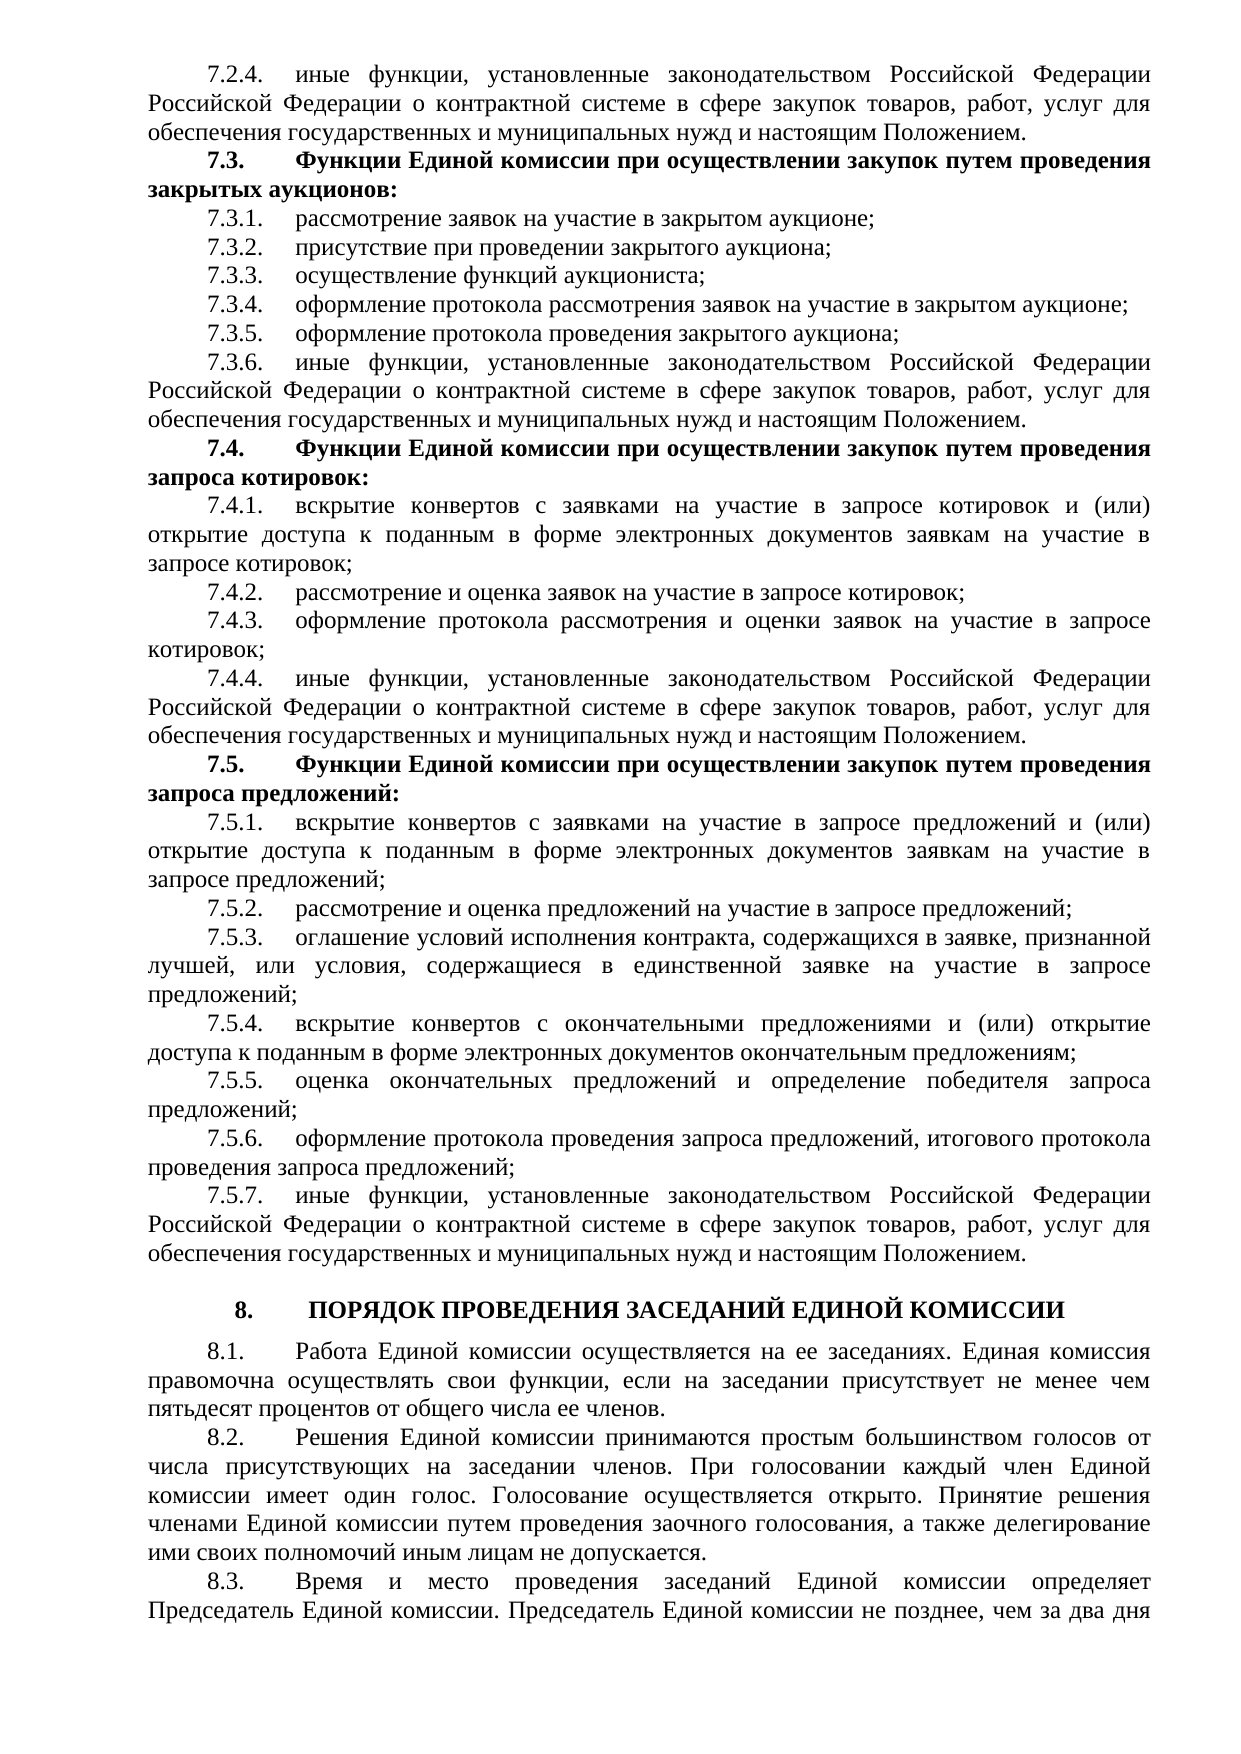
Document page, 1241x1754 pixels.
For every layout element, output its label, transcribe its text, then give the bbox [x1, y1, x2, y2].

list иные функции, установленные законодательством Российской Федерации Российской Федерации о контрактной системе в сфере закупок товаров, работ, услуг для обеспечения государственных и муниципальных нужд и настоящим Положением. [148, 1180, 1152, 1267]
list оглашение условий исполнения контракта, содержащихся в заявке, признанной лучшей, или условия, содержащиеся в единственной заявке на участие в запросе предложений; [148, 922, 1152, 1008]
list ПОРЯДОК ПРОВЕДЕНИЯ ЗАСЕДАНИЙ ЕДИНОЙ КОМИССИИ [148, 1295, 1152, 1324]
list оформление протокола рассмотрения заявок на участие в закрытом аукционе; [148, 289, 1152, 318]
list Работа Единой комиссии осуществляется на ее заседаниях. Единая комиссия правомочна осуществлять свои функции, если на заседании присутствует не менее чем пятьдесят процентов от общего числа ее членов. [148, 1336, 1152, 1422]
list оформление протокола проведения запроса предложений, итогового протокола проведения запроса предложений; [148, 1123, 1152, 1180]
list Функции Единой комиссии при осуществлении закупок путем проведения закрытых аукционов: [148, 145, 1152, 203]
list Решения Единой комиссии принимаются простым большинством голосов от числа присутствующих на заседании членов. При голосовании каждый член Единой комиссии имеет один голос. Голосование осуществляется открыто. Принятие решения членами Единой комиссии путем проведения заочного голосования, а также делегирование ими своих полномочий иным лицам не допускается. [148, 1422, 1152, 1566]
list оформление протокола проведения закрытого аукциона; [148, 318, 1152, 347]
list присутствие при проведении закрытого аукциона; [148, 232, 1152, 260]
list иные функции, установленные законодательством Российской Федерации Российской Федерации о контрактной системе в сфере закупок товаров, работ, услуг для обеспечения государственных и муниципальных нужд и настоящим Положением. [148, 347, 1152, 433]
list Функции Единой комиссии при осуществлении закупок путем проведения запроса котировок: [148, 433, 1152, 490]
list иные функции, установленные законодательством Российской Федерации Российской Федерации о контрактной системе в сфере закупок товаров, работ, услуг для обеспечения государственных и муниципальных нужд и настоящим Положением. [148, 59, 1152, 145]
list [148, 1566, 1152, 1623]
list рассмотрение и оценка заявок на участие в запросе котировок; [148, 577, 1152, 605]
list Функции Единой комиссии при осуществлении закупок путем проведения запроса предложений: [148, 749, 1152, 807]
list вскрытие конвертов с заявками на участие в запросе котировок и (или) открытие доступа к поданным в форме электронных документов заявкам на участие в запросе котировок; [148, 490, 1152, 577]
list рассмотрение заявок на участие в закрытом аукционе; [148, 203, 1152, 232]
list оценка окончательных предложений и определение победителя запроса предложений; [148, 1065, 1152, 1123]
list иные функции, установленные законодательством Российской Федерации Российской Федерации о контрактной системе в сфере закупок товаров, работ, услуг для обеспечения государственных и муниципальных нужд и настоящим Положением. [148, 663, 1152, 749]
list вскрытие конвертов с заявками на участие в запросе предложений и (или) открытие доступа к поданным в форме электронных документов заявкам на участие в запросе предложений; [148, 807, 1152, 893]
list вскрытие конвертов с окончательными предложениями и (или) открытие доступа к поданным в форме электронных документов окончательным предложениям; [148, 1008, 1152, 1065]
list оформление протокола рассмотрения и оценки заявок на участие в запросе котировок; [148, 605, 1152, 663]
list рассмотрение и оценка предложений на участие в запросе предложений; [148, 893, 1152, 922]
list осуществление функций аукциониста; [148, 260, 1152, 289]
